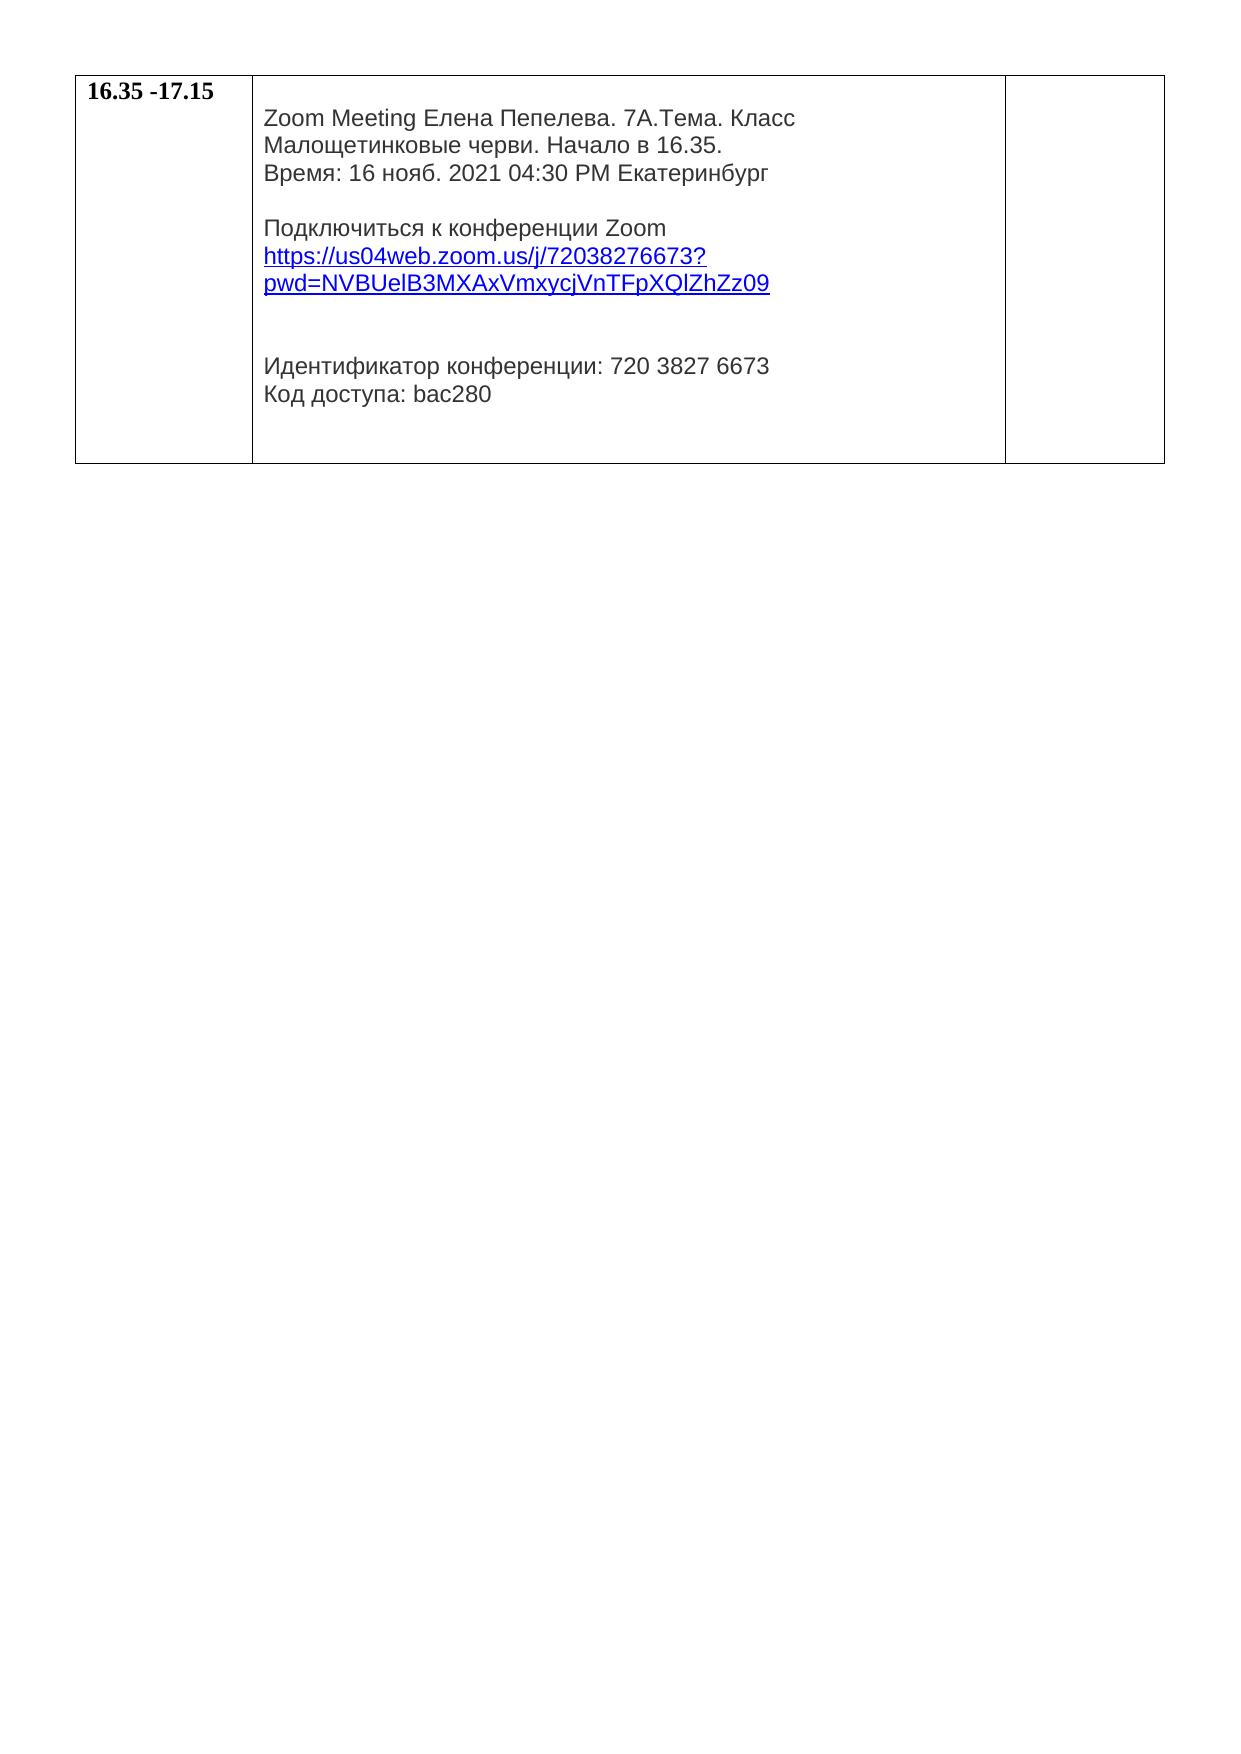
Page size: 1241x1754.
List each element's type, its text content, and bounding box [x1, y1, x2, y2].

table_cell [1006, 76, 1164, 463]
table_cell 6. Биология 16.35 -17.15 [76, 76, 252, 463]
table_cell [253, 76, 1005, 463]
